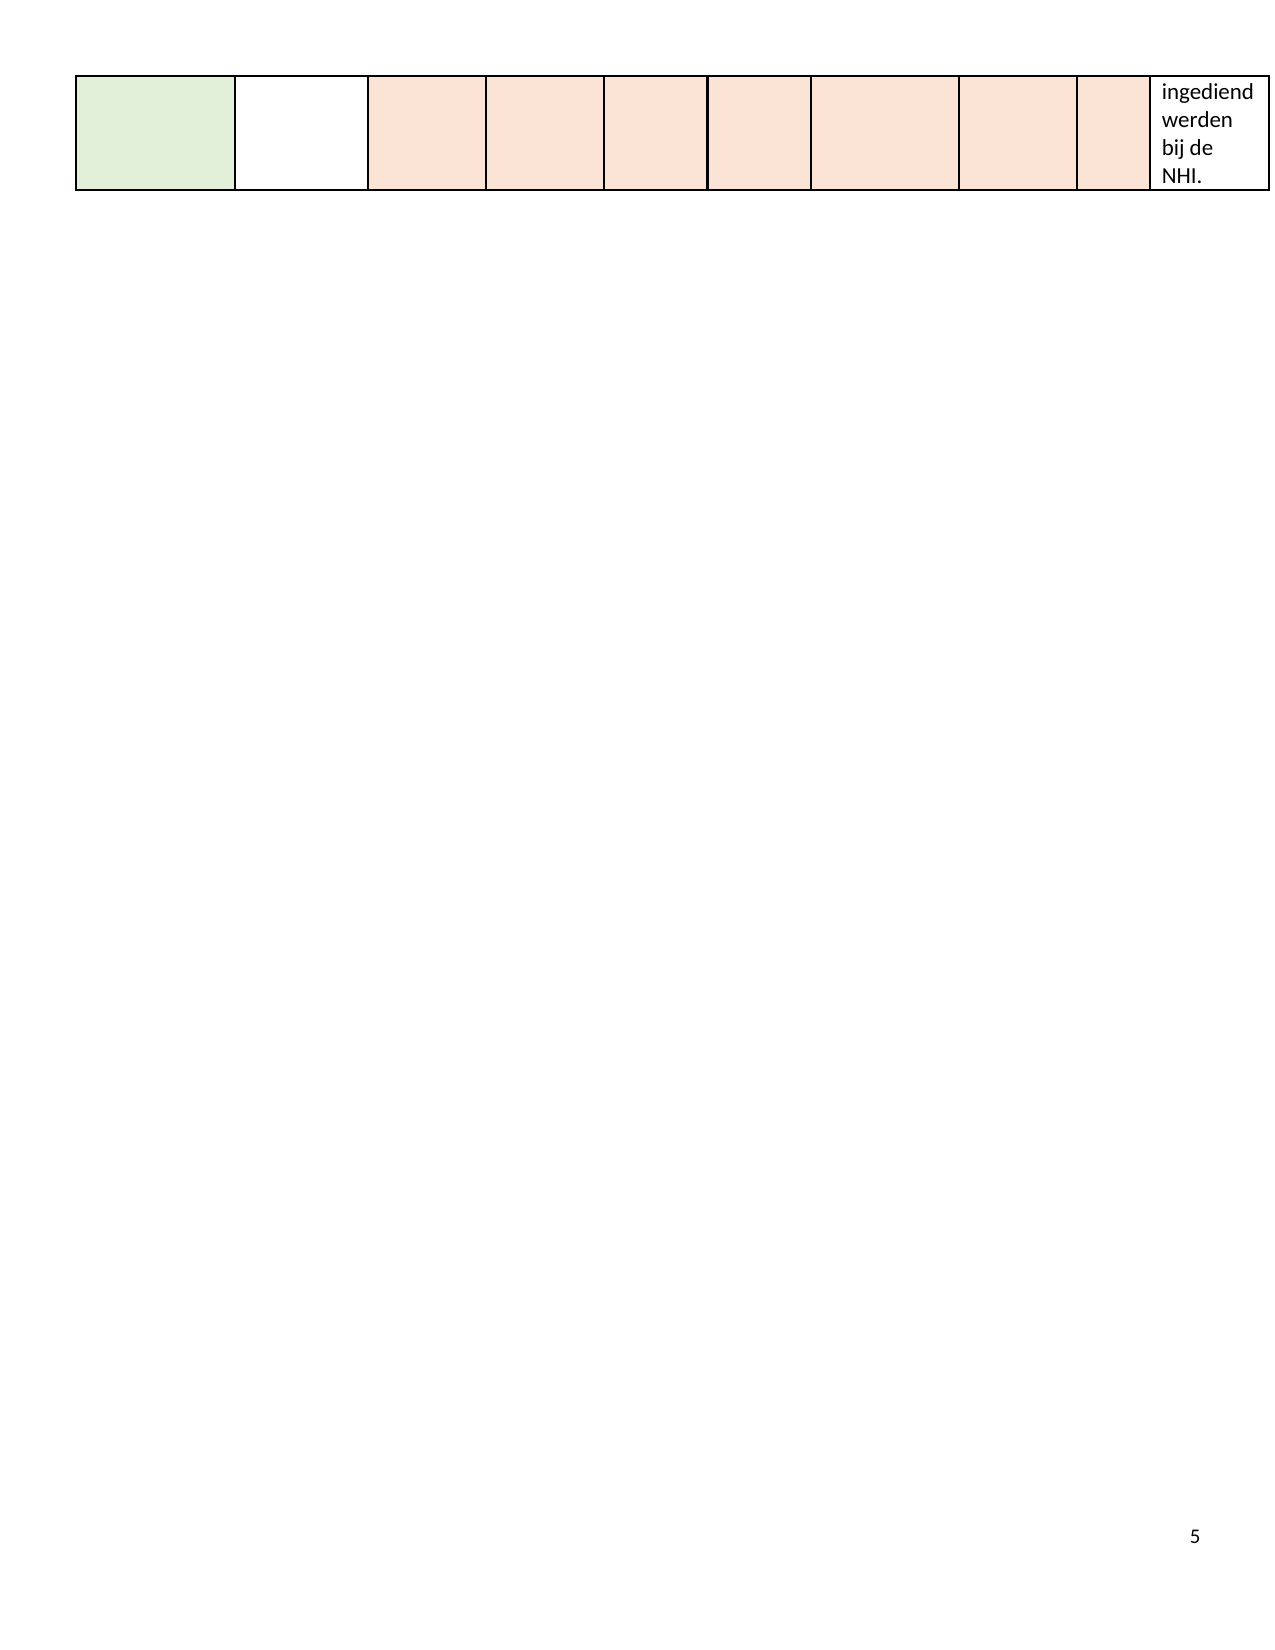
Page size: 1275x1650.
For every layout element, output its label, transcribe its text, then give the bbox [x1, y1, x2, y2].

table_cell 0 [1078, 77, 1149, 189]
table_cell 0 [487, 77, 603, 189]
table_cell 5 [812, 77, 958, 189]
table_cell 0 [709, 77, 810, 189]
table_cell 0 [960, 77, 1076, 189]
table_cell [1151, 77, 1268, 189]
table_cell 5 [236, 77, 367, 189]
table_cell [77, 77, 234, 189]
table_cell 0 [369, 77, 485, 189]
table_cell 0 [605, 77, 706, 189]
